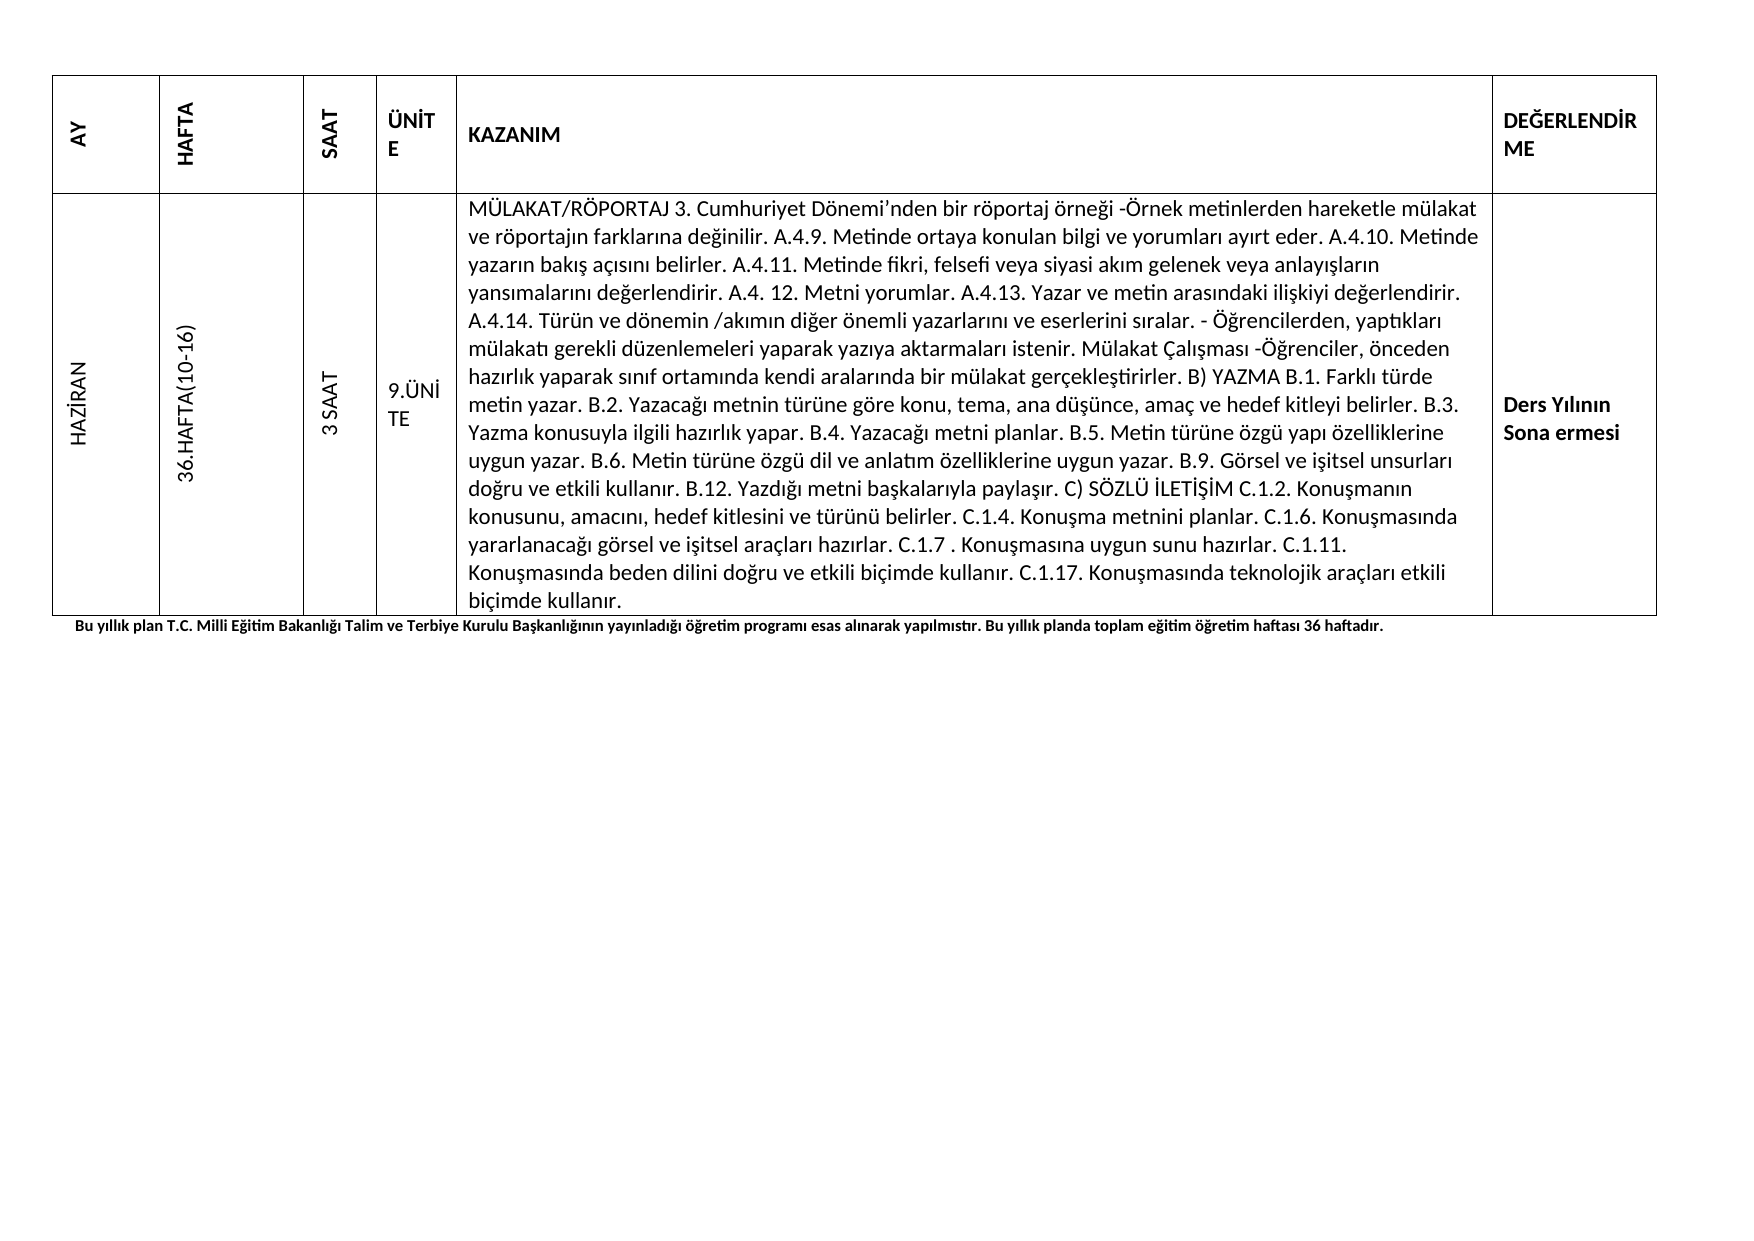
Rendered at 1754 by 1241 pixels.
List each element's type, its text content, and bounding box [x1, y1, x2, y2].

table_cell HAZİRAN [53, 194, 159, 614]
table_header ÜNİTE [377, 76, 456, 193]
table_cell 3 SAAT [304, 194, 376, 614]
text Bu yıllık plan T.C. Milli Eğitim Bakanlığı Talim ve Terbiye Kurulu Başkanlığının yayınladığı öğretim programı esas alınarak yapılmıstır. Bu yıllık planda toplam eğitim öğretim haftası 36 haftadır. [75, 616, 1679, 636]
table_cell MÜLAKAT/RÖPORTAJ 3. Cumhuriyet Dönemi’nden bir röportaj örneği -Örnek metinlerden hareketle mülakat ve röportajın farklarına değinilir. A.4.9. Metinde ortaya konulan bilgi ve yorumları ayırt eder. A.4.10. Metinde yazarın bakış açısını belirler. A.4.11. Metinde fikri, felsefi veya siyasi akım gelenek veya anlayışların yansımalarını değerlendirir. A.4. 12. Metni yorumlar. A.4.13. Yazar ve metin arasındaki ilişkiyi değerlendirir. A.4.14. Türün ve dönemin /akımın diğer önemli yazarlarını ve eserlerini sıralar. - Öğrencilerden, yaptıkları mülakatı gerekli düzenlemeleri yaparak yazıya aktarmaları istenir. Mülakat Çalışması -Öğrenciler, önceden hazırlık yaparak sınıf ortamında kendi aralarında bir mülakat gerçekleştirirler. B) YAZMA B.1. Farklı türde metin yazar. B.2. Yazacağı metnin türüne göre konu, tema, ana düşünce, amaç ve hedef kitleyi belirler. B.3. Yazma konusuyla ilgili hazırlık yapar. B.4. Yazacağı metni planlar. B.5. Metin türüne özgü yapı özelliklerine uygun yazar. B.6. Metin türüne özgü dil ve anlatım özelliklerine uygun yazar. B.9. Görsel ve işitsel unsurları doğru ve etkili kullanır. B.12. Yazdığı metni başkalarıyla paylaşır. C) SÖZLÜ İLETİŞİM C.1.2. Konuşmanın konusunu, amacını, hedef kitlesini ve türünü belirler. C.1.4. Konuşma metnini planlar. C.1.6. Konuşmasında yararlanacağı görsel ve işitsel araçları hazırlar. C.1.7 . Konuşmasına uygun sunu hazırlar. C.1.11. Konuşmasında beden dilini doğru ve etkili biçimde kullanır. C.1.17. Konuşmasında teknolojik araçları etkili biçimde kullanır. [457, 194, 1492, 614]
table_header DEĞERLENDİRME [1493, 76, 1656, 193]
table_cell 36.HAFTA(10-16) [160, 194, 303, 614]
table_header KAZANIM [457, 76, 1492, 193]
table_header SAAT [304, 76, 376, 193]
table_cell Ders Yılının Sona ermesi [1493, 194, 1656, 614]
table_header HAFTA [160, 76, 303, 193]
table_cell 9.ÜNİTE [377, 194, 456, 614]
table_header AY [53, 76, 159, 193]
